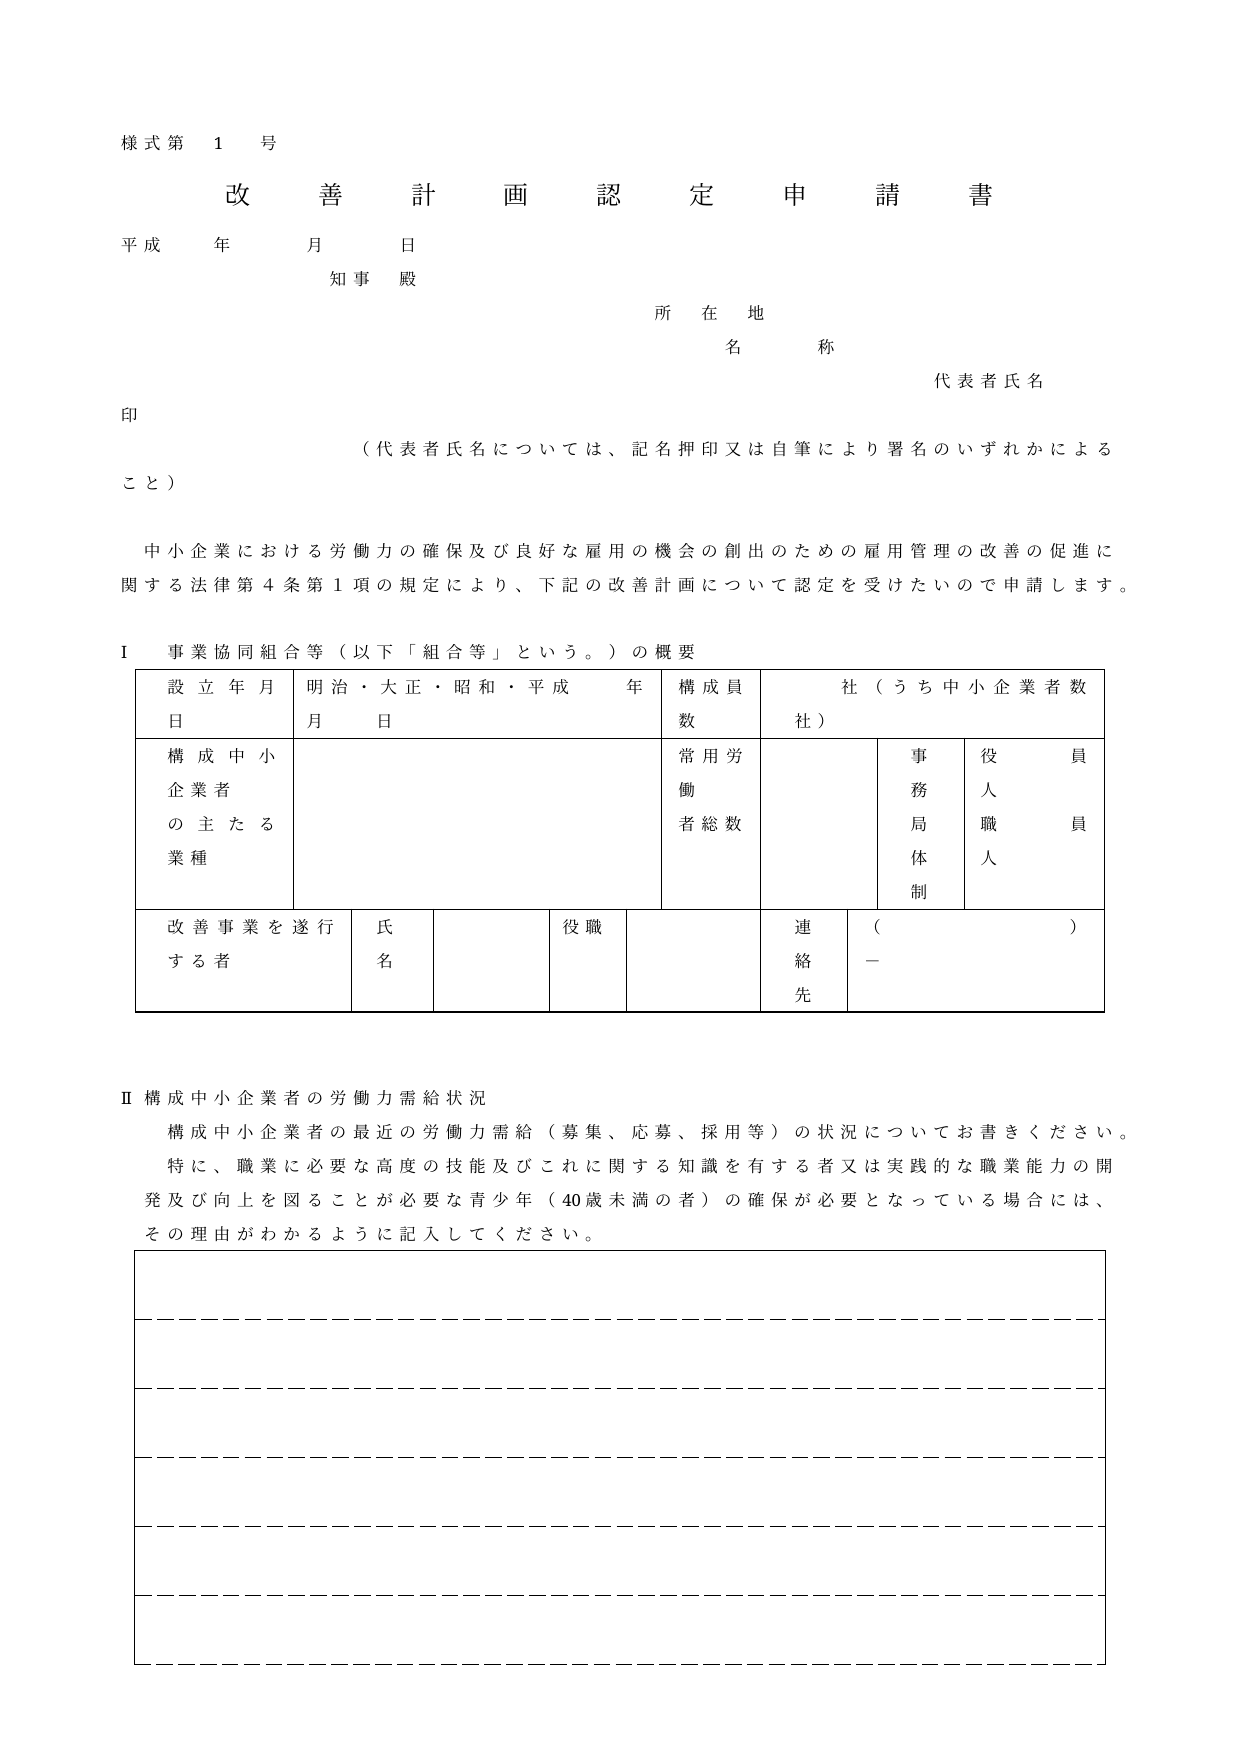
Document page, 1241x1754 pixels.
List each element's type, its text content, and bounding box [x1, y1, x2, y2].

table_header 設立年月日 [136, 670, 293, 738]
table_header 明治・大正・昭和・平成 年 月 日 [294, 670, 661, 738]
text 中小企業における労働力の確保及び良好な雇用の機会の創出のための雇用管理の改善の促進に関する法律第４条第１項の規定により、下記の改善計画について認定を受けたいので申請します。 [121, 533, 1119, 601]
table_cell 役員 人 職員 人 [965, 739, 1104, 908]
table_cell 氏名 [352, 910, 433, 1011]
table_cell [627, 910, 760, 1011]
table_header 社（うち中小企業者数 社） [761, 670, 1104, 738]
table_cell [761, 739, 877, 908]
table_cell 改善事業を遂行する者 [136, 910, 351, 1011]
text 改 善 計 画 認 定 申 請 書 [121, 159, 1119, 227]
table_cell （ ） － [848, 910, 1104, 1011]
table_header [135, 1251, 1105, 1319]
table_header 構成員数 [662, 670, 760, 738]
text Ⅰ 事業協同組合等（以下「組合等」という。）の概要 [121, 635, 1119, 669]
table_cell [135, 1457, 1105, 1526]
table_cell 構成中小企業者 の主たる業種 [136, 739, 293, 908]
table_cell [135, 1526, 1105, 1595]
text Ⅱ 構成中小企業者の労働力需給状況 [121, 1080, 1119, 1114]
table_cell [135, 1388, 1105, 1457]
text 知事 殿 [121, 261, 1119, 295]
table_cell 事務局 体制 [878, 739, 964, 908]
text 構成中小企業者の最近の労働力需給（募集、応募、採用等）の状況についてお書きください。 [154, 1114, 1119, 1148]
text （代表者氏名については、記名押印又は自筆により署名のいずれかによること） [121, 431, 1119, 499]
table_cell 常用労働 者総数 [662, 739, 760, 908]
table_cell [294, 739, 661, 908]
text 所 在 地 [121, 295, 1119, 329]
table_cell [135, 1319, 1105, 1388]
text 特に、職業に必要な高度の技能及びこれに関する知識を有する者又は実践的な職業能力の開発及び向上を図ることが必要な青少年（40歳未満の者）の確保が必要となっている場合には、その理由がわかるように記入してください。 [137, 1148, 1119, 1250]
text 代表者氏名 印 [121, 363, 1119, 431]
text 名 称 [121, 329, 1119, 363]
table_cell [434, 910, 549, 1011]
table_cell [135, 1595, 1105, 1664]
text 様式第1号 [121, 125, 1119, 159]
table_cell 連絡先 [761, 910, 847, 1011]
table_cell 役職 [550, 910, 626, 1011]
text 平成 年 月 日 [121, 227, 1119, 261]
